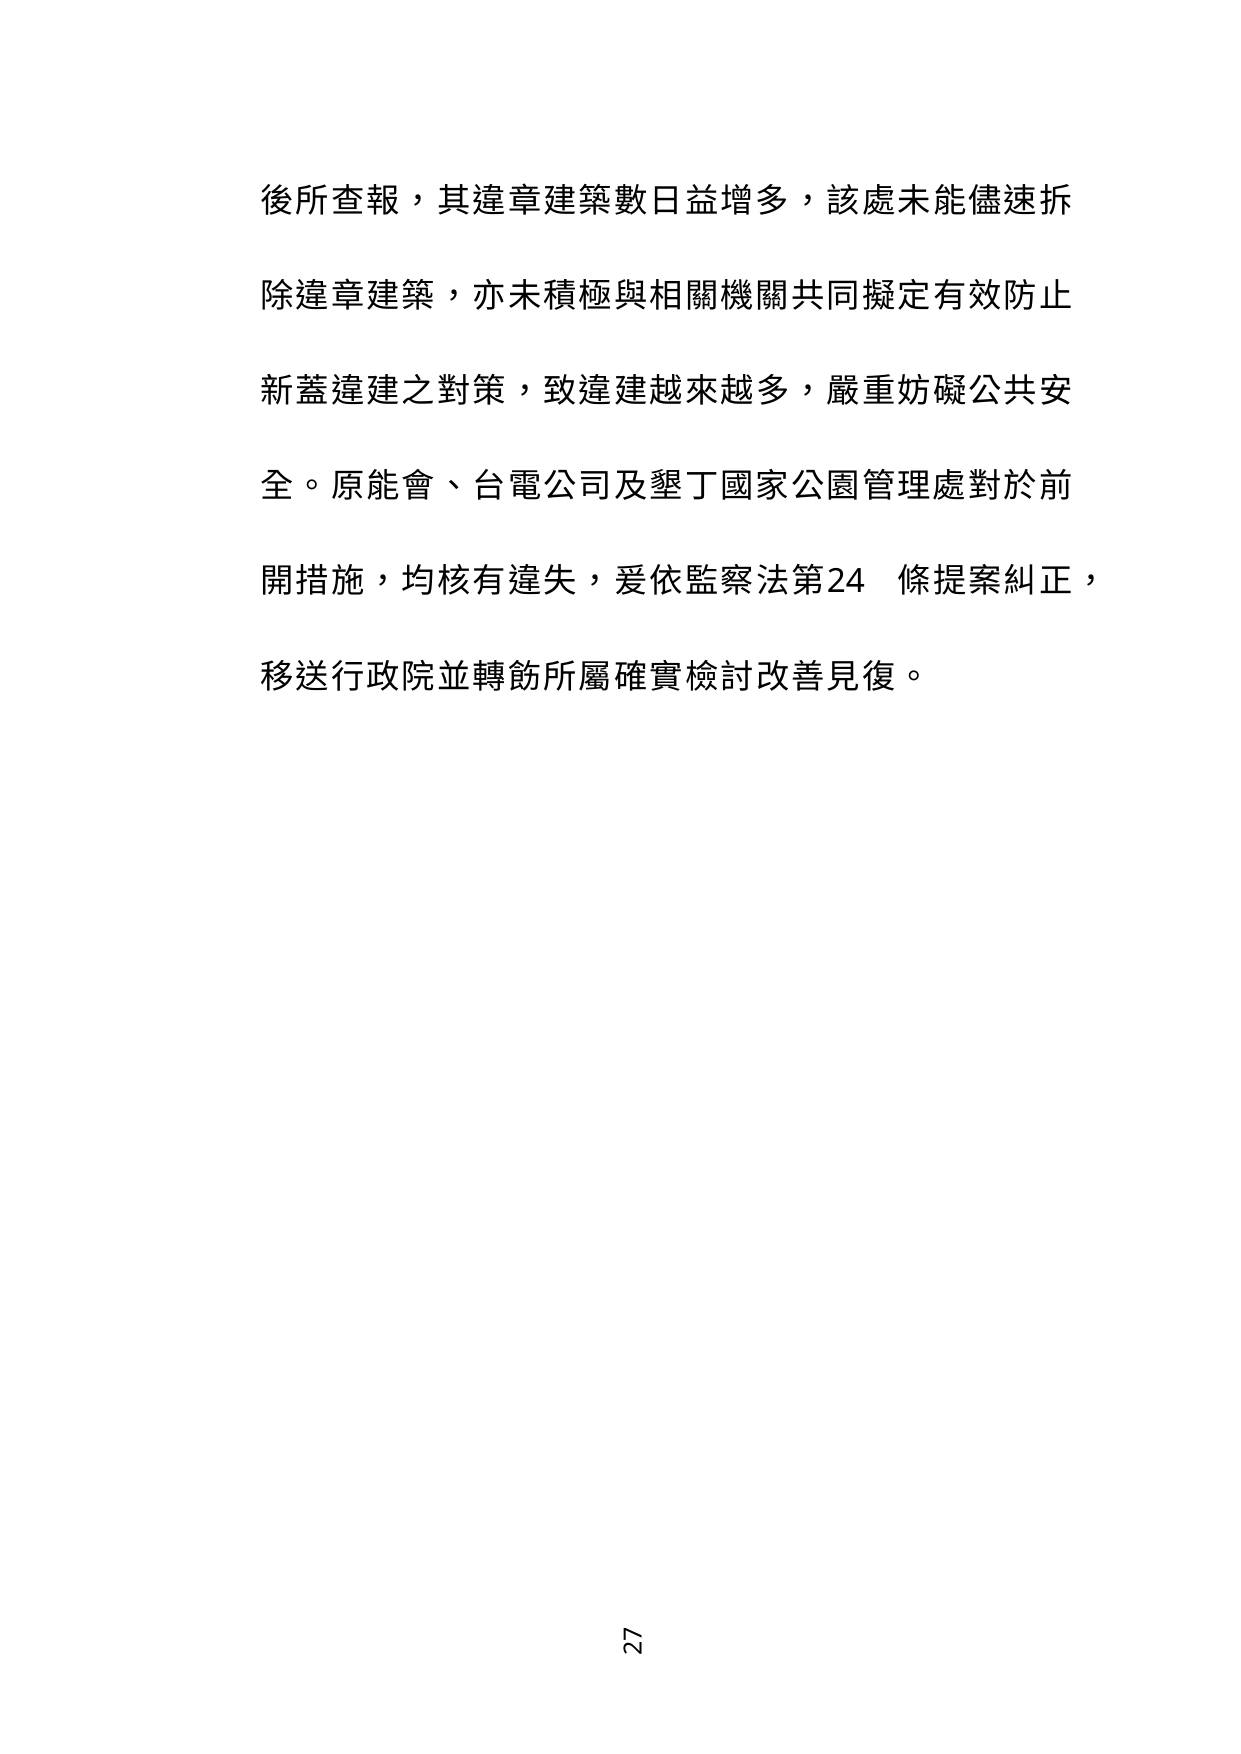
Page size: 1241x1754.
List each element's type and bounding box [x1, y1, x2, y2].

text [260, 150, 1074, 721]
